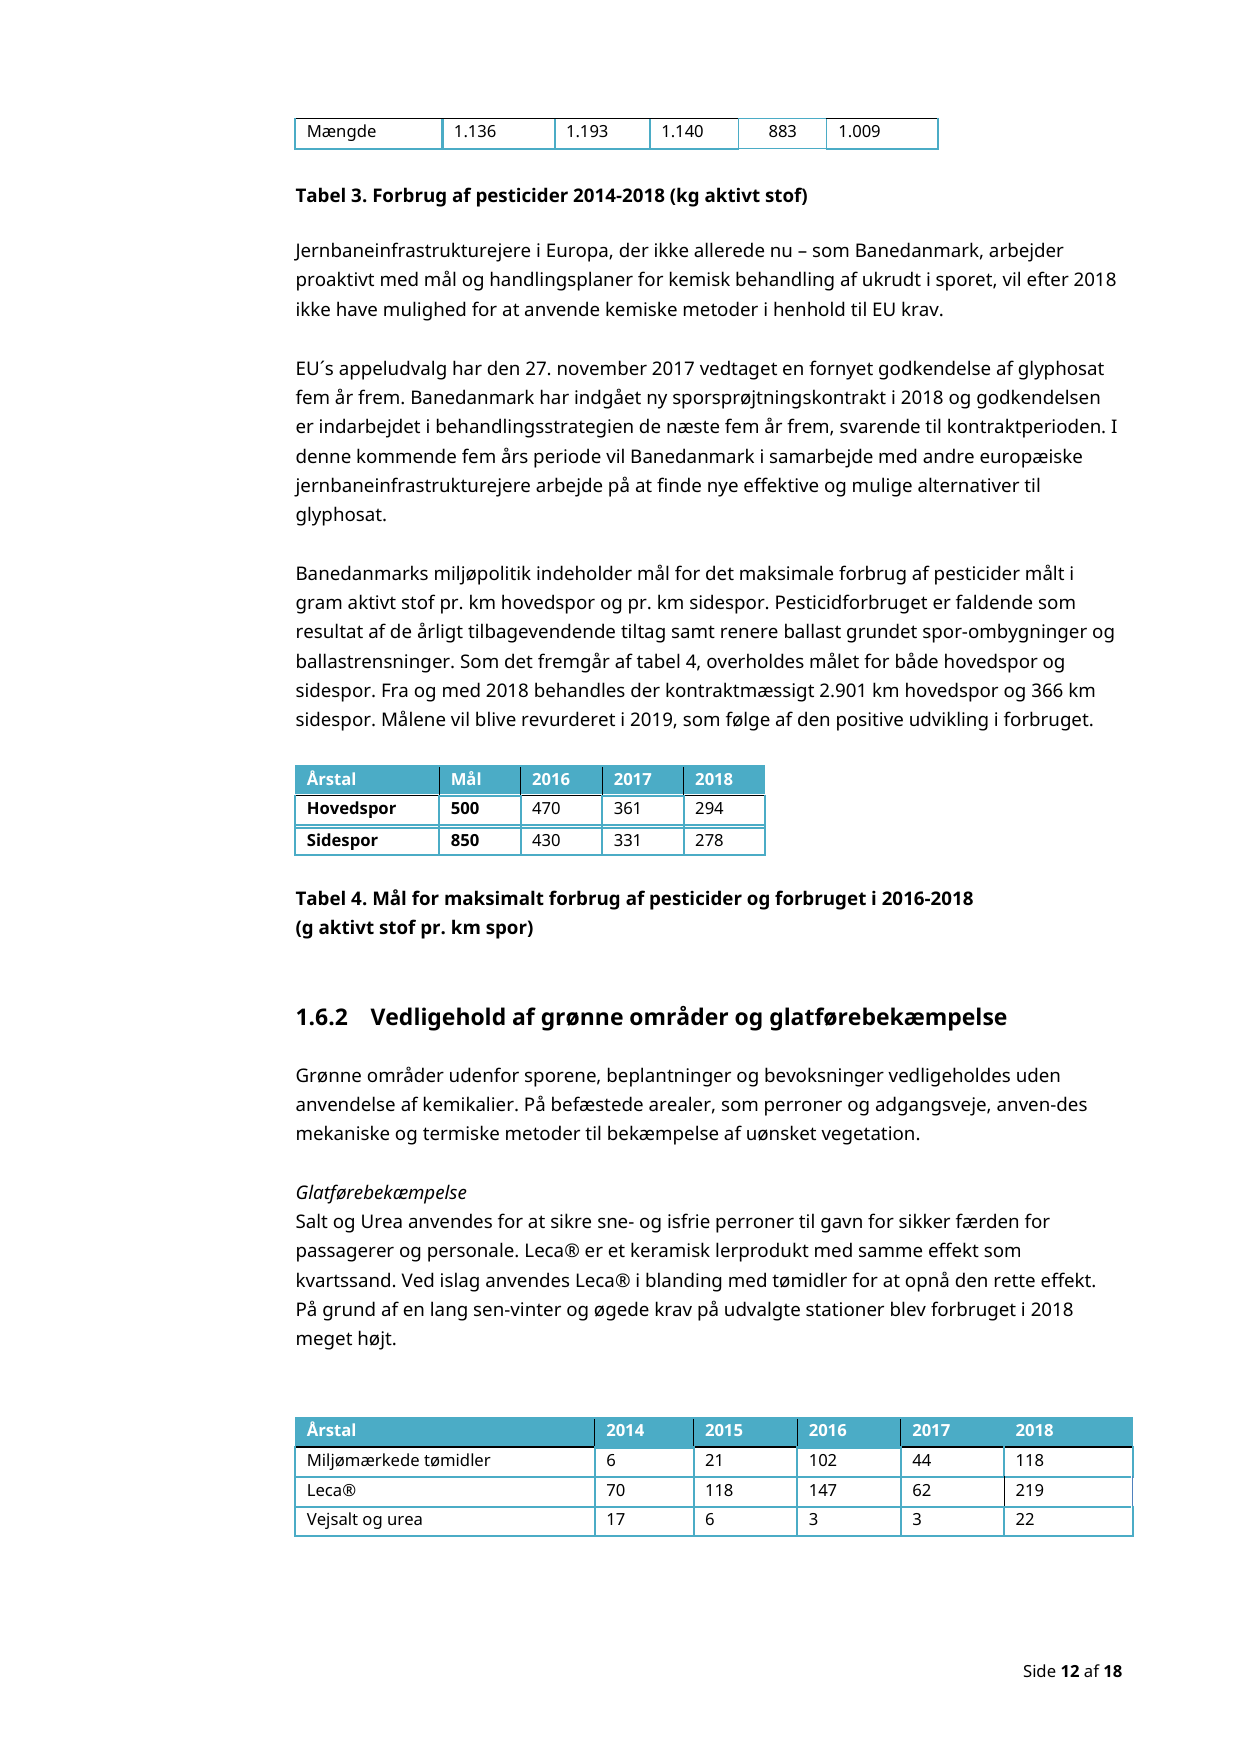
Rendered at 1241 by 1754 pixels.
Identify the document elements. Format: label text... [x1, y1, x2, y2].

table_cell Miljømærkede tømidler [296, 1448, 594, 1476]
table_header 2014 [595, 1419, 693, 1446]
table_cell 850 [440, 829, 520, 854]
table_cell 278 [685, 829, 764, 854]
table_cell 500 [440, 797, 520, 824]
table_header 2016 [521, 765, 602, 794]
table_cell 3 [902, 1508, 1003, 1535]
table_cell 102 [798, 1449, 900, 1476]
table_cell 294 [685, 796, 764, 824]
table_header 2018 [684, 765, 765, 794]
text Tabel 4. Mål for maksimalt forbrug af pesticider og forbruget i 2016-2018 [295, 885, 1122, 911]
table_header 2017 [901, 1417, 1004, 1446]
table_cell 22 [1005, 1506, 1132, 1535]
text Jernbaneinfrastrukturejere i Europa, der ikke allerede nu – som Banedanmark, arbejder proaktivt med mål og handlingsplaner for kemisk behandling af ukrudt i sporet, vil efter 2018 ikke have mulighed for at anvende kemiske metoder i henhold til EU krav. [295, 237, 1122, 321]
text Salt og Urea anvendes for at sikre sne- og isfrie perroner til gavn for sikker færden for passagerer og personale. Leca® er et keramisk lerprodukt med samme effekt som kvartssand. Ved islag anvendes Leca® i blanding med tømidler for at opnå den rette effekt. På grund af en lang sen-vinter og øgede krav på udvalgte stationer blev forbruget i 2018 meget højt. [295, 1208, 1122, 1351]
table_cell 1.136 [444, 119, 554, 148]
table_cell Vejsalt og urea [296, 1508, 594, 1535]
table_cell 44 [902, 1448, 1003, 1476]
table_cell 219 [1005, 1476, 1132, 1506]
table_header Årstal [295, 1417, 594, 1446]
text Glatførebekæmpelse [295, 1179, 1122, 1205]
table_cell 1.140 [651, 119, 738, 148]
table_cell 118 [1005, 1448, 1132, 1476]
table_cell Hovedspor [296, 796, 438, 824]
text Tabel 3. Forbrug af pesticider 2014-2018 (kg aktivt stof) [295, 179, 1122, 208]
table_cell 118 [695, 1478, 796, 1506]
table_cell 70 [596, 1478, 693, 1506]
table_cell 6 [596, 1449, 693, 1476]
subtitle Vedligehold af grønne områder og glatførebekæmpelse [295, 1001, 1122, 1032]
table_header 2018 [1004, 1417, 1133, 1446]
table_cell 1.193 [556, 119, 649, 148]
table_cell Leca® [296, 1478, 594, 1506]
table_cell 883 [739, 119, 826, 148]
table_cell 62 [902, 1478, 1004, 1506]
text (g aktivt stof pr. km spor) [295, 914, 1122, 940]
text Grønne områder udenfor sporene, beplantninger og bevoksninger vedligeholdes uden anvendelse af kemikalier. På befæstede arealer, som perroner og adgangsveje, anven-des mekaniske og termiske metoder til bekæmpelse af uønsket vegetation. [295, 1062, 1122, 1146]
table_cell 3 [798, 1508, 900, 1535]
table_cell 470 [522, 796, 601, 824]
table_cell Mængde [296, 119, 441, 148]
text Banedanmarks miljøpolitik indeholder mål for det maksimale forbrug af pesticider målt i gram aktivt stof pr. km hovedspor og pr. km sidespor. Pesticidforbruget er faldende som resultat af de årligt tilbagevendende tiltag samt renere ballast grundet spor-ombygninger og ballastrensninger. Som det fremgår af tabel 4, overholdes målet for både hovedspor og sidespor. Fra og med 2018 behandles der kontraktmæssigt 2.901 km hovedspor og 366 km sidespor. Målene vil blive revurderet i 2019, som følge af den positive udvikling i forbruget. [295, 560, 1122, 732]
table_cell 1.009 [827, 119, 937, 148]
table_cell 17 [596, 1508, 693, 1535]
table_cell 21 [695, 1448, 796, 1476]
text EU´s appeludvalg har den 27. november 2017 vedtaget en fornyet godkendelse af glyphosat fem år frem. Banedanmark har indgået ny sporsprøjtningskontrakt i 2018 og godkendelsen er indarbejdet i behandlingsstrategien de næste fem år frem, svarende til kontraktperioden. I denne kommende fem års periode vil Banedanmark i samarbejde med andre europæiske jernbaneinfrastrukturejere arbejde på at finde nye effektive og mulige alternativer til glyphosat. [295, 355, 1122, 527]
table_header Årstal [295, 765, 439, 794]
table_cell Sidespor [296, 829, 438, 854]
table_cell 430 [522, 829, 601, 854]
table_header Mål [440, 767, 520, 794]
table_header 2016 [798, 1419, 900, 1446]
table_cell 6 [695, 1508, 796, 1535]
table_header 2017 [603, 767, 683, 794]
table_cell 361 [603, 797, 683, 824]
table_cell 147 [798, 1478, 900, 1506]
table_cell 331 [603, 829, 683, 854]
table_header 2015 [694, 1417, 797, 1446]
